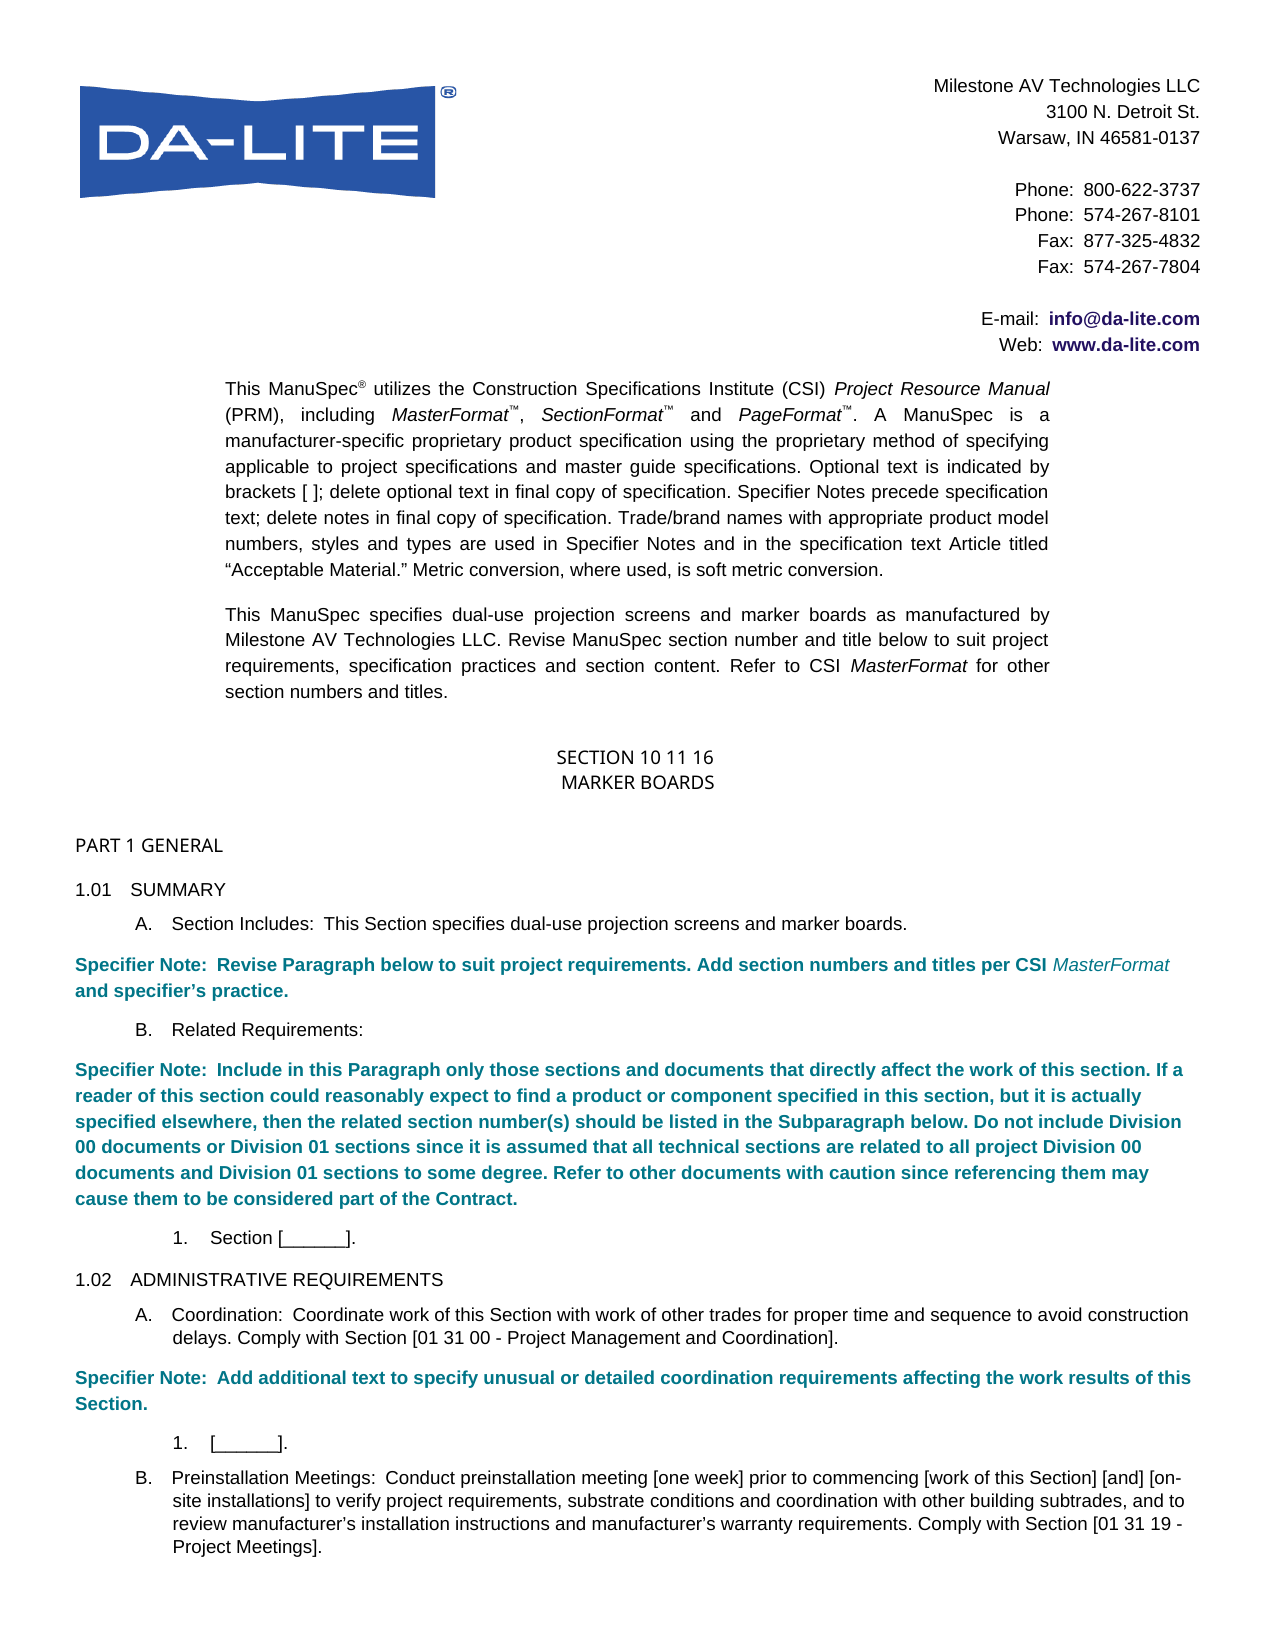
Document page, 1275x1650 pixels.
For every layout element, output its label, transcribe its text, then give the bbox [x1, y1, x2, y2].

text 1. Section [______]. [172, 1226, 1200, 1249]
text A. Coordination: Coordinate work of this Section with work of other trades for proper time and sequence to avoid construction delays. Comply with Section [01 31 00 - Project Management and Coordination]. [135, 1302, 1200, 1348]
text Phone: 574-267-8101 [75, 204, 1200, 226]
text This ManuSpec specifies dual-use projection screens and marker boards as manufactured by Milestone AV Technologies LLC. Revise ManuSpec section number and title below to suit project requirements, specification practices and section content. Refer to CSI MasterFormat for other section numbers and titles. [225, 603, 1050, 702]
text Milestone AV Technologies LLC [460, 75, 1200, 97]
text SECTION 10 11 16 MARKER BOARDS [75, 744, 1200, 795]
text Fax: 877-325-4832 [75, 230, 1200, 252]
picture [75, 75, 460, 206]
text 1.02 ADMINISTRATIVE REQUIREMENTS [75, 1267, 1200, 1290]
text Warsaw, IN 46581-0137 [460, 127, 1200, 148]
text B. Related Requirements: [135, 1017, 1200, 1040]
text 3100 N. Detroit St. [460, 101, 1200, 122]
text 1. [______]. [172, 1431, 1200, 1453]
text E-mail: info@da-lite.com [75, 307, 1200, 329]
text B. Preinstallation Meetings: Conduct preinstallation meeting [one week] prior to commencing [work of this Section] [and] [on-site installations] to verify project requirements, substrate conditions and coordination with other building subtrades, and to review manufacturer’s installation instructions and manufacturer’s warranty requirements. Comply with Section [01 31 19 - Project Meetings]. [135, 1466, 1200, 1557]
text Specifier Note: Include in this Paragraph only those sections and documents that directly affect the work of this section. If a reader of this section could reasonably expect to find a product or component specified in this section, but it is actually specified elsewhere, then the related section number(s) should be listed in the Subparagraph below. Do not include Division 00 documents or Division 01 sections since it is assumed that all technical sections are related to all project Division 00 documents and Division 01 sections to some degree. Refer to other documents with caution since referencing them may cause them to be considered part of the Contract. [75, 1059, 1200, 1209]
text Fax: 574-267-7804 [75, 256, 1200, 277]
text A. Section Includes: This Section specifies dual-use projection screens and marker boards. [135, 912, 1200, 935]
text Web: www.da-lite.com [75, 333, 1200, 355]
text Specifier Note: Add additional text to specify unusual or detailed coordination requirements affecting the work results of this Section. [75, 1367, 1200, 1414]
text Phone: 800-622-3737 [460, 178, 1200, 200]
text 1.01 SUMMARY [75, 877, 1200, 900]
text This ManuSpec® utilizes the Construction Specifications Institute (CSI) Project Resource Manual (PRM), including MasterFormat™, SectionFormat™ and PageFormat™. A ManuSpec is a manufacturer-specific proprietary product specification using the proprietary method of specifying applicable to project specifications and master guide specifications. Optional text is indicated by brackets [ ]; delete optional text in final copy of specification. Specifier Notes precede specification text; delete notes in final copy of specification. Trade/brand names with appropriate product model numbers, styles and types are used in Specifier Notes and in the specification text Article titled “Acceptable Material.” Metric conversion, where used, is soft metric conversion. [225, 378, 1050, 580]
text Specifier Note: Revise Paragraph below to suit project requirements. Add section numbers and titles per CSI MasterFormat and specifier’s practice. [75, 953, 1200, 1001]
text PART 1 GENERAL [75, 833, 1200, 858]
